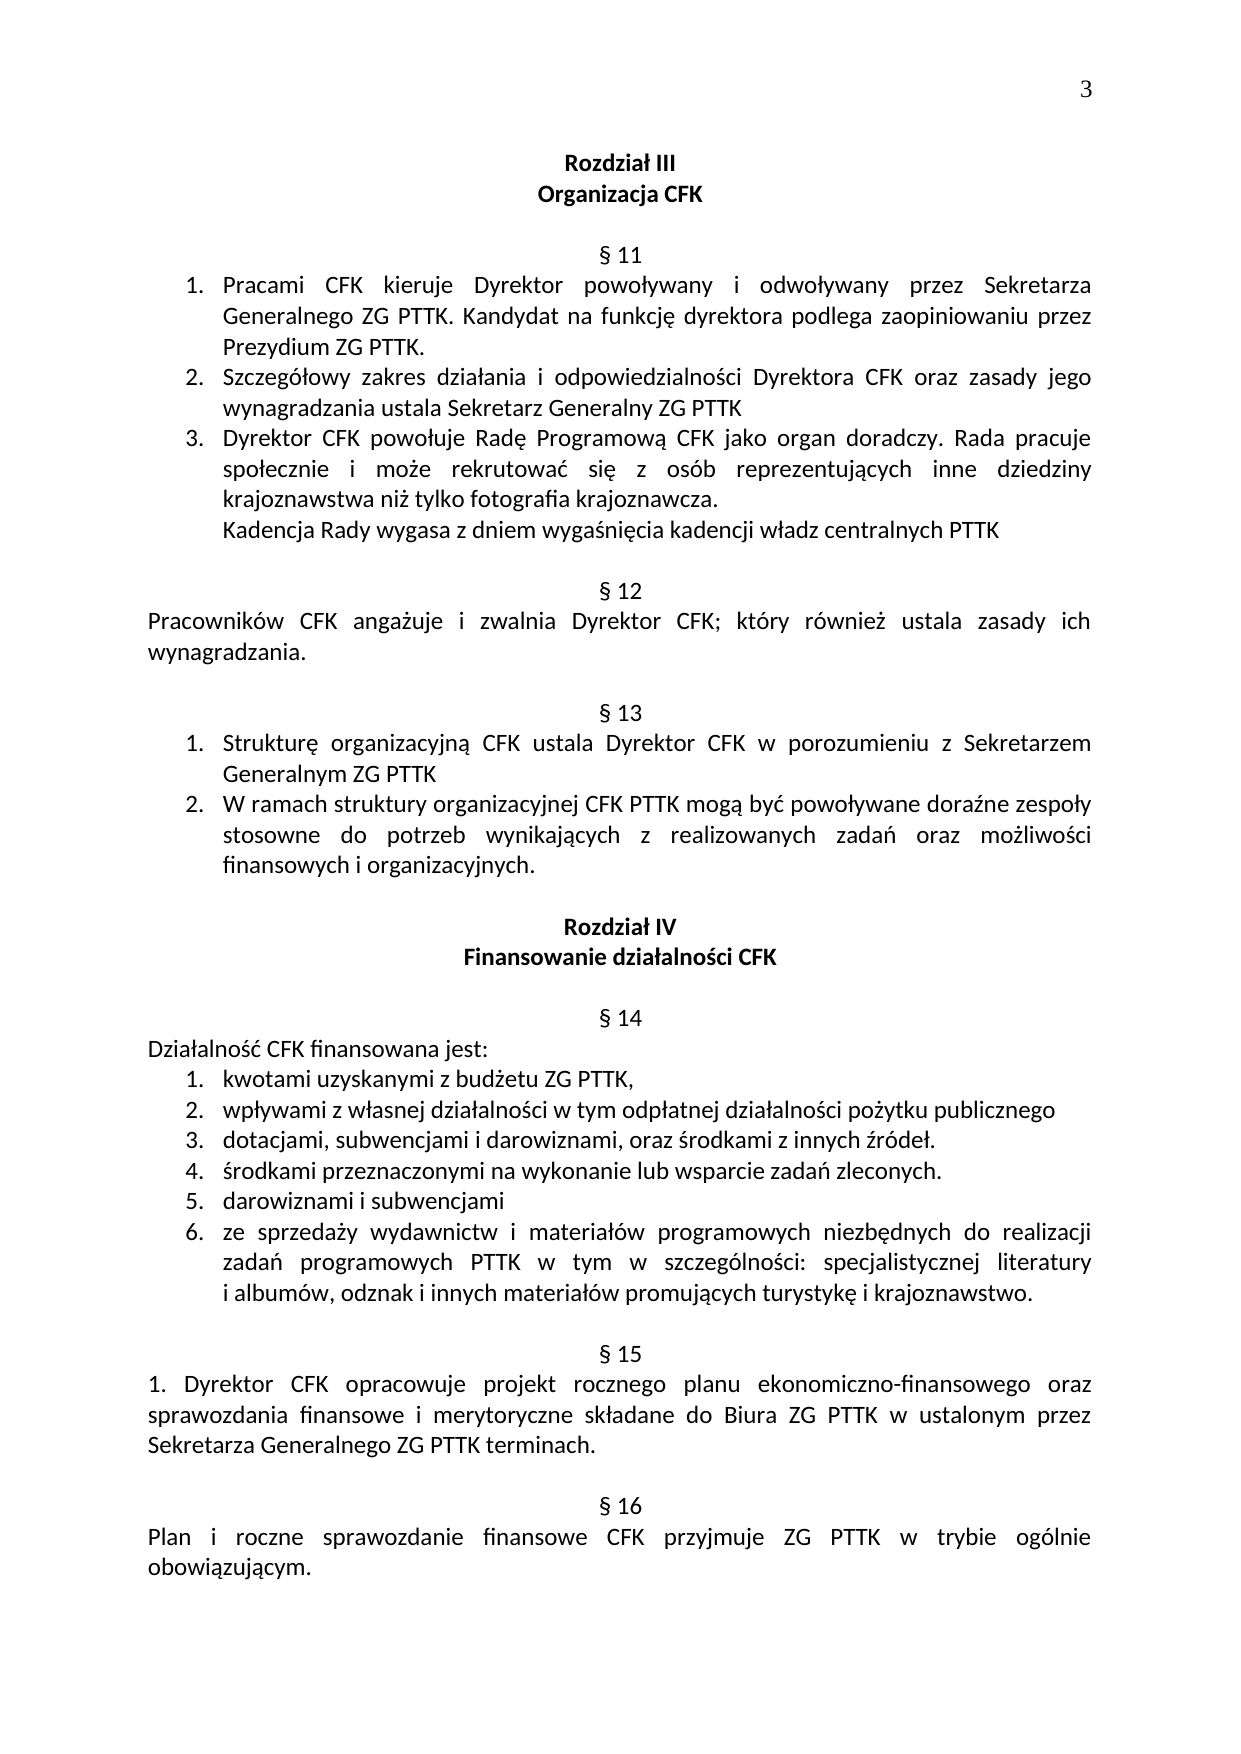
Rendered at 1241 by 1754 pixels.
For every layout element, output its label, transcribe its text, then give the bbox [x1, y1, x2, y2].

text Rozdział IV [148, 911, 1093, 941]
text Pracowników CFK angażuje i zwalnia Dyrektor CFK; który również ustala zasady ich wynagradzania. [148, 605, 1093, 666]
list W ramach struktury organizacyjnej CFK PTTK mogą być powoływane doraźne zespoły stosowne do potrzeb wynikających z realizowanych zadań oraz możliwości finansowych i organizacyjnych. [185, 788, 1093, 880]
text § 16 [148, 1491, 1093, 1521]
list dotacjami, subwencjami i darowiznami, oraz środkami z innych źródeł. [185, 1124, 1093, 1155]
list Szczegółowy zakres działania i odpowiedzialności Dyrektora CFK oraz zasady jego wynagradzania ustala Sekretarz Generalny ZG PTTK [185, 361, 1093, 422]
list kwotami uzyskanymi z budżetu [185, 1063, 1093, 1094]
list Dyrektor CFK powołuje Radę Programową CFK jako organ doradczy. Rada pracuje społecznie i może rekrutować się z osób reprezentujących inne dziedziny krajoznawstwa niż tylko fotografia krajoznawcza. [185, 422, 1093, 514]
list wpływami z własnej działalności w tym odpłatnej działalności pożytku publicznego [185, 1094, 1093, 1124]
list środkami przeznaczonymi na wykonanie lub wsparcie zadań zleconych. [185, 1155, 1093, 1185]
list Strukturę organizacyjną CFK ustala Dyrektor CFK w porozumieniu z Sekretarzem Generalnym ZG PTTK [185, 727, 1093, 788]
text 1. Dyrektor CFK opracowuje projekt rocznego planu ekonomiczno-finansowego oraz sprawozdania finansowe i merytoryczne składane do Biura ustalonym przez Sekretarza Generalnego ZG PTTK terminach. [148, 1368, 1093, 1460]
text § 13 [148, 697, 1093, 727]
text Kadencja Rady wygasa z dniem wygaśnięcia kadencji władz centralnych PTTK [223, 514, 1093, 544]
text Plan i roczne sprawozdanie finansowe CFK przyjmuje trybie ogólnie obowiązującym. [148, 1521, 1093, 1582]
subtitle Finansowanie działalności CFK [148, 941, 1093, 972]
list darowiznami i subwencjami [185, 1185, 1093, 1216]
text § 15 [148, 1338, 1093, 1368]
text § 12 [148, 575, 1093, 605]
list Pracami CFK kieruje Dyrektor powoływany i odwoływany przez Sekretarza Generalnego ZG PTTK. Kandydat na funkcję dyrektora podlega zaopiniowaniu przez Prezydium ZG PTTK. [185, 270, 1093, 361]
text Rozdział III [148, 148, 1093, 178]
text § 14 [148, 1002, 1093, 1033]
text § 11 [148, 239, 1093, 270]
list ze sprzedaży wydawnictw i materiałów programowych niezbędnych do realizacji zadań programowych PTTK w tym w szczególności: specjalistycznej literatury i albumów, odznak i innych materiałów promujących turystykę i krajoznawstwo. [185, 1216, 1093, 1307]
text Organizacja CFK [148, 178, 1093, 209]
text Działalność CFK finansowana jest: [148, 1033, 1093, 1063]
